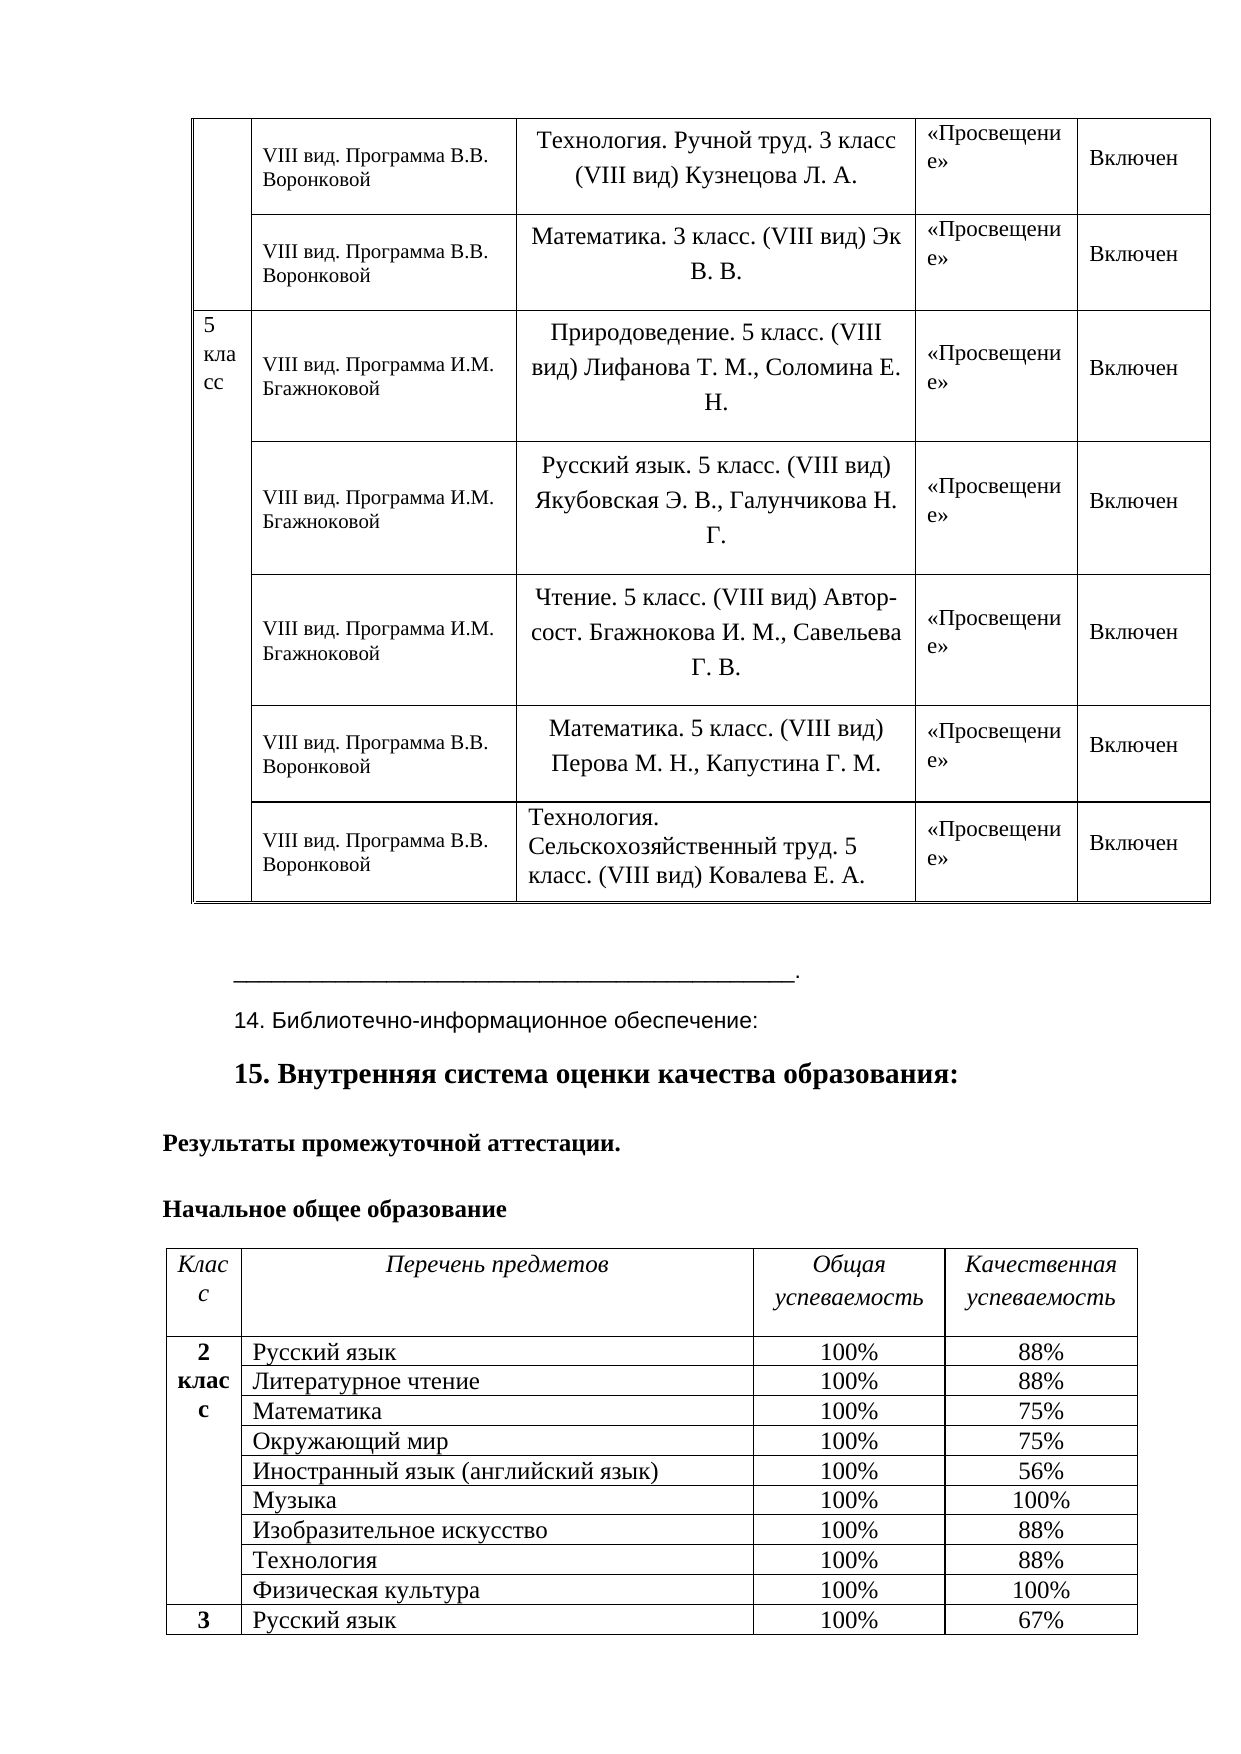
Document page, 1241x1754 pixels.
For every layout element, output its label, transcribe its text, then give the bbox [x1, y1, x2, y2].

table_cell 100% [946, 1486, 1137, 1514]
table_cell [252, 119, 516, 214]
text 15. Внутренняя система оценки качества образования: [177, 1056, 1152, 1089]
table_cell Включен [1078, 119, 1210, 214]
table_cell 88% [946, 1337, 1137, 1365]
table_cell 100% [754, 1486, 944, 1514]
table_cell 88% [946, 1545, 1137, 1574]
table_cell Русский язык. 5 класс. (VIII вид) Якубовская Э. В., Галунчикова Н. Г. [517, 442, 915, 574]
table_cell Технология. Сельскохозяйственный труд. 5 класс. (VIII вид) Ковалева Е. А. [517, 803, 915, 901]
table_cell Русский язык [242, 1605, 753, 1633]
table_cell 88% [946, 1515, 1137, 1544]
table_cell 100% [754, 1545, 944, 1574]
table_cell 100% [946, 1575, 1137, 1604]
table_cell Русский язык [242, 1337, 753, 1365]
table_cell Математика. 3 класс. (VIII вид) Эк В. В. [517, 215, 915, 310]
table_cell «Просвещение» [916, 119, 1077, 214]
table_cell 100% [754, 1426, 944, 1455]
list Результаты промежуточной аттестации. [162, 1128, 1152, 1157]
table_cell Технология. Ручной труд. 3 класс (VIII вид) Кузнецова Л. А. [517, 119, 915, 214]
table_cell 3 класс [167, 1605, 241, 1633]
table_cell 100% [754, 1456, 944, 1484]
table_cell 5 класс [194, 311, 251, 901]
table_header Общая успеваемость [754, 1249, 944, 1336]
table_cell VIII вид. Программа И.М. Бгажноковой [252, 311, 516, 441]
table_cell 2 класс [167, 1337, 241, 1604]
table_cell Включен [1078, 311, 1210, 441]
table_cell Физическая культура [242, 1575, 753, 1604]
table_cell 100% [754, 1575, 944, 1604]
table_cell Литературное чтение [242, 1366, 753, 1395]
table_cell «Просвещение» [916, 311, 1077, 441]
table_cell «Просвещение» [916, 706, 1077, 801]
table_cell Окружающий мир [242, 1426, 753, 1455]
table_cell Включен [1078, 706, 1210, 801]
table_cell 56% [946, 1456, 1137, 1484]
text 14. Библиотечно-информационное обеспечение: [177, 1007, 1152, 1033]
table_cell 75% [946, 1426, 1137, 1455]
table_cell Музыка [242, 1486, 753, 1514]
table_cell 100% [754, 1366, 944, 1395]
table_cell Математика. 5 класс. (VIII вид) Перова М. Н., Капустина Г. М. [517, 706, 915, 801]
table_cell Включен [1078, 575, 1210, 705]
table_cell Включен [1078, 215, 1210, 310]
table_cell VIII вид. Программа В.В. Воронковой [252, 215, 516, 310]
table_header Перечень предметов [242, 1249, 753, 1336]
table_cell VIII вид. Программа В.В. Воронковой [252, 706, 516, 801]
table_cell 67% [946, 1605, 1137, 1633]
table_cell Чтение. 5 класс. (VIII вид) Автор-сост. Бгажнокова И. М., Савельева Г. В. [517, 575, 915, 705]
table_cell 100% [754, 1396, 944, 1425]
table_cell Включен [1078, 803, 1210, 901]
text ____________________________________________. [177, 957, 1152, 984]
table_cell «Просвещение» [916, 215, 1077, 310]
table_cell 75% [946, 1396, 1137, 1425]
table_cell Технология [242, 1545, 753, 1574]
table_cell Математика [242, 1396, 753, 1425]
table_cell 100% [754, 1605, 944, 1633]
table_cell 88% [946, 1366, 1137, 1395]
table_cell Включен [1078, 442, 1210, 574]
table_cell «Просвещение» [916, 442, 1077, 574]
table_header Класс [167, 1249, 241, 1336]
table_cell «Просвещение» [916, 803, 1077, 901]
table_cell Изобразительное искусство [242, 1515, 753, 1544]
list Начальное общее образование [162, 1194, 1152, 1223]
table_header Качественная успеваемость [946, 1249, 1137, 1336]
table_cell VIII вид. Программа И.М. Бгажноковой [252, 442, 516, 574]
table_cell VIII вид. Программа И.М. Бгажноковой [252, 575, 516, 705]
table_cell 100% [754, 1515, 944, 1544]
table_cell 100% [754, 1337, 944, 1365]
table_cell Природоведение. 5 класс. (VIII вид) Лифанова Т. М., Соломина Е. Н. [517, 311, 915, 441]
table_cell «Просвещение» [916, 575, 1077, 705]
table_cell Иностранный язык (английский язык) [242, 1456, 753, 1484]
table_cell VIII вид. Программа В.В. Воронковой [252, 803, 516, 901]
